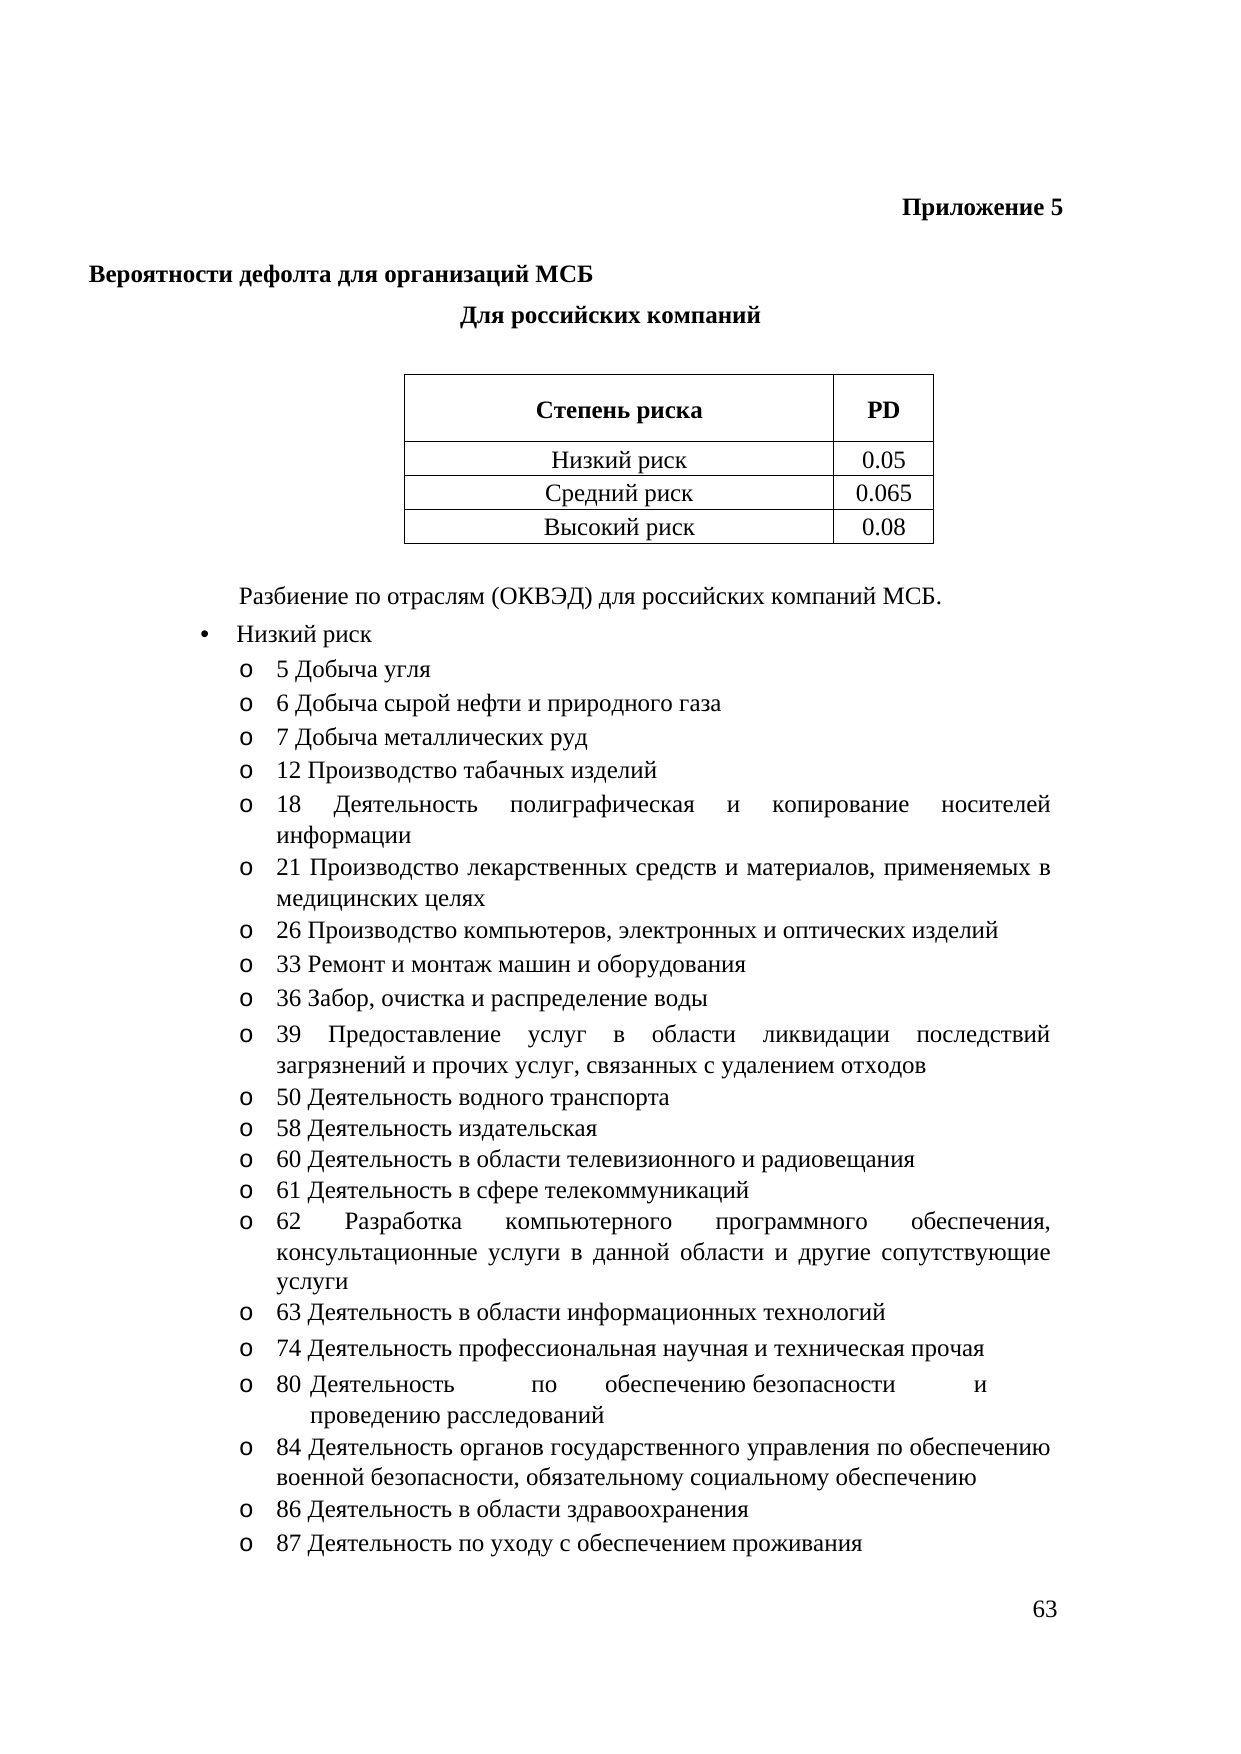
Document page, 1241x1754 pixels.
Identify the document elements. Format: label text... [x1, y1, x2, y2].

table_header PD [834, 375, 933, 441]
list 84 Деятельность органов государственного управления по обеспечению военной безопасности, обязательному социальному обеспечению [239, 1432, 1051, 1491]
table_cell 0.08 [834, 510, 933, 542]
list 86 Деятельность в области здравоохранения [239, 1494, 1051, 1525]
list 87 Деятельность по уходу с обеспечением проживания [239, 1528, 1051, 1559]
list 33 Ремонт и монтаж машин и оборудования [239, 949, 1051, 980]
list 21 Производство лекарственных средств и материалов, применяемых в медицинских целях [239, 852, 1051, 912]
table_header Степень риска [405, 375, 833, 441]
table_cell 0.05 [834, 442, 933, 475]
list 18 Деятельность полиграфическая и копирование носителей информации [239, 789, 1051, 849]
list 26 Производство компьютеров, электронных и оптических изделий [239, 915, 1051, 946]
list Низкий риск [200, 619, 763, 648]
list 74 Деятельность профессиональная научная и техническая прочая [239, 1333, 1051, 1364]
list 12 Производство табачных изделий [239, 756, 1051, 786]
text Вероятности дефолта для организаций МСБ [89, 259, 1063, 287]
list 62 Разработка компьютерного программного обеспечения, консультационные услуги в данной области и другие сопутствующие услуги [239, 1206, 1051, 1295]
list 80 Деятельность по обеспечению безопасности и проведению расследований [239, 1369, 1051, 1429]
list 58 Деятельность издательская [239, 1113, 1051, 1144]
table_cell Низкий риск [405, 442, 833, 475]
table_cell Высокий риск [405, 510, 833, 542]
text Разбиение по отраслям (ОКВЭД) для российских компаний МСБ. [239, 581, 1051, 610]
table_cell Средний риск [405, 476, 833, 508]
list 7 Добыча металлических руд [239, 722, 1051, 752]
text Приложение 5 [89, 192, 1063, 221]
list 61 Деятельность в сфере телекоммуникаций [239, 1175, 1051, 1206]
list 39 Предоставление услуг в области ликвидации последствий загрязнений и прочих услуг, связанных с удалением отходов [239, 1019, 1051, 1079]
list 6 Добыча сырой нефти и природного газа [239, 688, 1051, 718]
list 36 Забор, очистка и распределение воды [239, 983, 1051, 1014]
text Для российских компаний [164, 300, 1057, 329]
list 50 Деятельность водного транспорта [239, 1082, 1051, 1113]
list 5 Добыча угля [239, 654, 1051, 684]
list 60 Деятельность в области телевизионного и радиовещания [239, 1144, 1051, 1175]
list 63 Деятельность в области информационных технологий [239, 1297, 1051, 1327]
table_cell 0.065 [834, 476, 933, 508]
